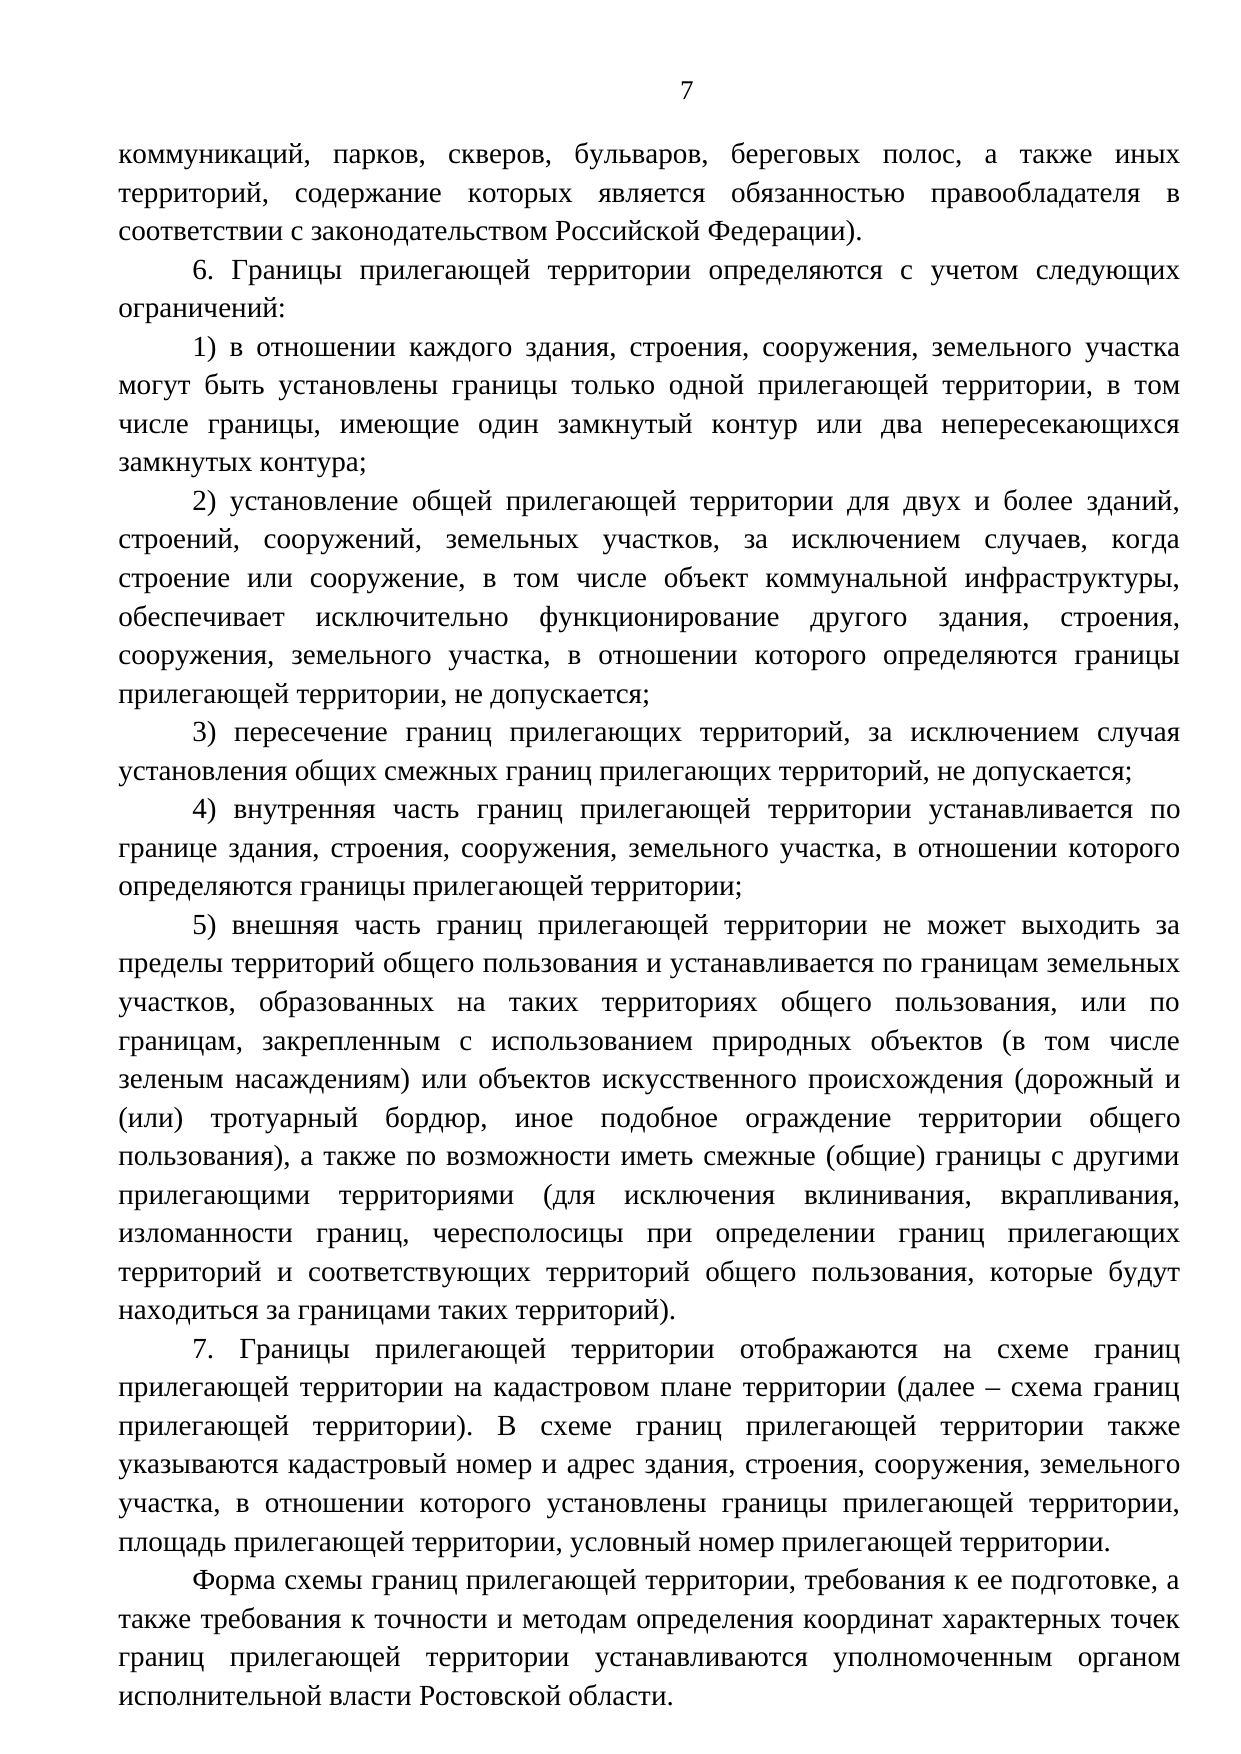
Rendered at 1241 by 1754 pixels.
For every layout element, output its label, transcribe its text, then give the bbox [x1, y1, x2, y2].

text 1) в отношении каждого здания, строения, сооружения, земельного участка могут быть установлены границы только одной прилегающей территории, в том числе границы, имеющие один замкнутый контур или два непересекающихся замкнутых контура; [118, 329, 1181, 478]
text 5) внешняя часть границ прилегающей территории не может выходить за пределы территорий общего пользования и устанавливается по границам земельных участков, образованных на таких территориях общего пользования, или по границам, закрепленным с использованием природных объектов (в том числе зеленым насаждениям) или объектов искусственного происхождения (дорожный и (или) тротуарный бордюр, иное подобное ограждение территории общего пользования), а также по возможности иметь смежные (общие) границы с другими прилегающими территориями (для исключения вклинивания, вкрапливания, изломанности границ, чересполосицы при определении границ прилегающих территорий и соответствующих территорий общего пользования, которые будут находиться за границами таких территорий). [118, 907, 1181, 1326]
text 7. Границы прилегающей территории отображаются на схеме границ прилегающей территории на кадастровом плане территории (далее – схема границ прилегающей территории). В схеме границ прилегающей территории также указываются кадастровый номер и адрес здания, строения, сооружения, земельного участка, в отношении которого установлены границы прилегающей территории, площадь прилегающей территории, условный номер прилегающей территории. [118, 1331, 1181, 1557]
text 4) внутренняя часть границ прилегающей территории устанавливается по границе здания, строения, сооружения, земельного участка, в отношении которого определяются границы прилегающей территории; [118, 791, 1181, 902]
text 2) установление общей прилегающей территории для двух и более зданий, строений, сооружений, земельных участков, за исключением случаев, когда строение или сооружение, в том числе объект коммунальной инфраструктуры, обеспечивает исключительно функционирование другого здания, строения, сооружения, земельного участка, в отношении которого определяются границы прилегающей территории, не допускается; [118, 483, 1181, 709]
text 6. Границы прилегающей территории определяются с учетом следующих ограничений: [118, 252, 1181, 324]
text Форма схемы границ прилегающей территории, требования к ее подготовке, а также требования к точности и методам определения координат характерных точек границ прилегающей территории устанавливаются уполномоченным органом исполнительной власти Ростовской области. [118, 1562, 1181, 1711]
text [118, 136, 1181, 247]
text 3) пересечение границ прилегающих территорий, за исключением случая установления общих смежных границ прилегающих территорий, не допускается; [118, 714, 1181, 786]
